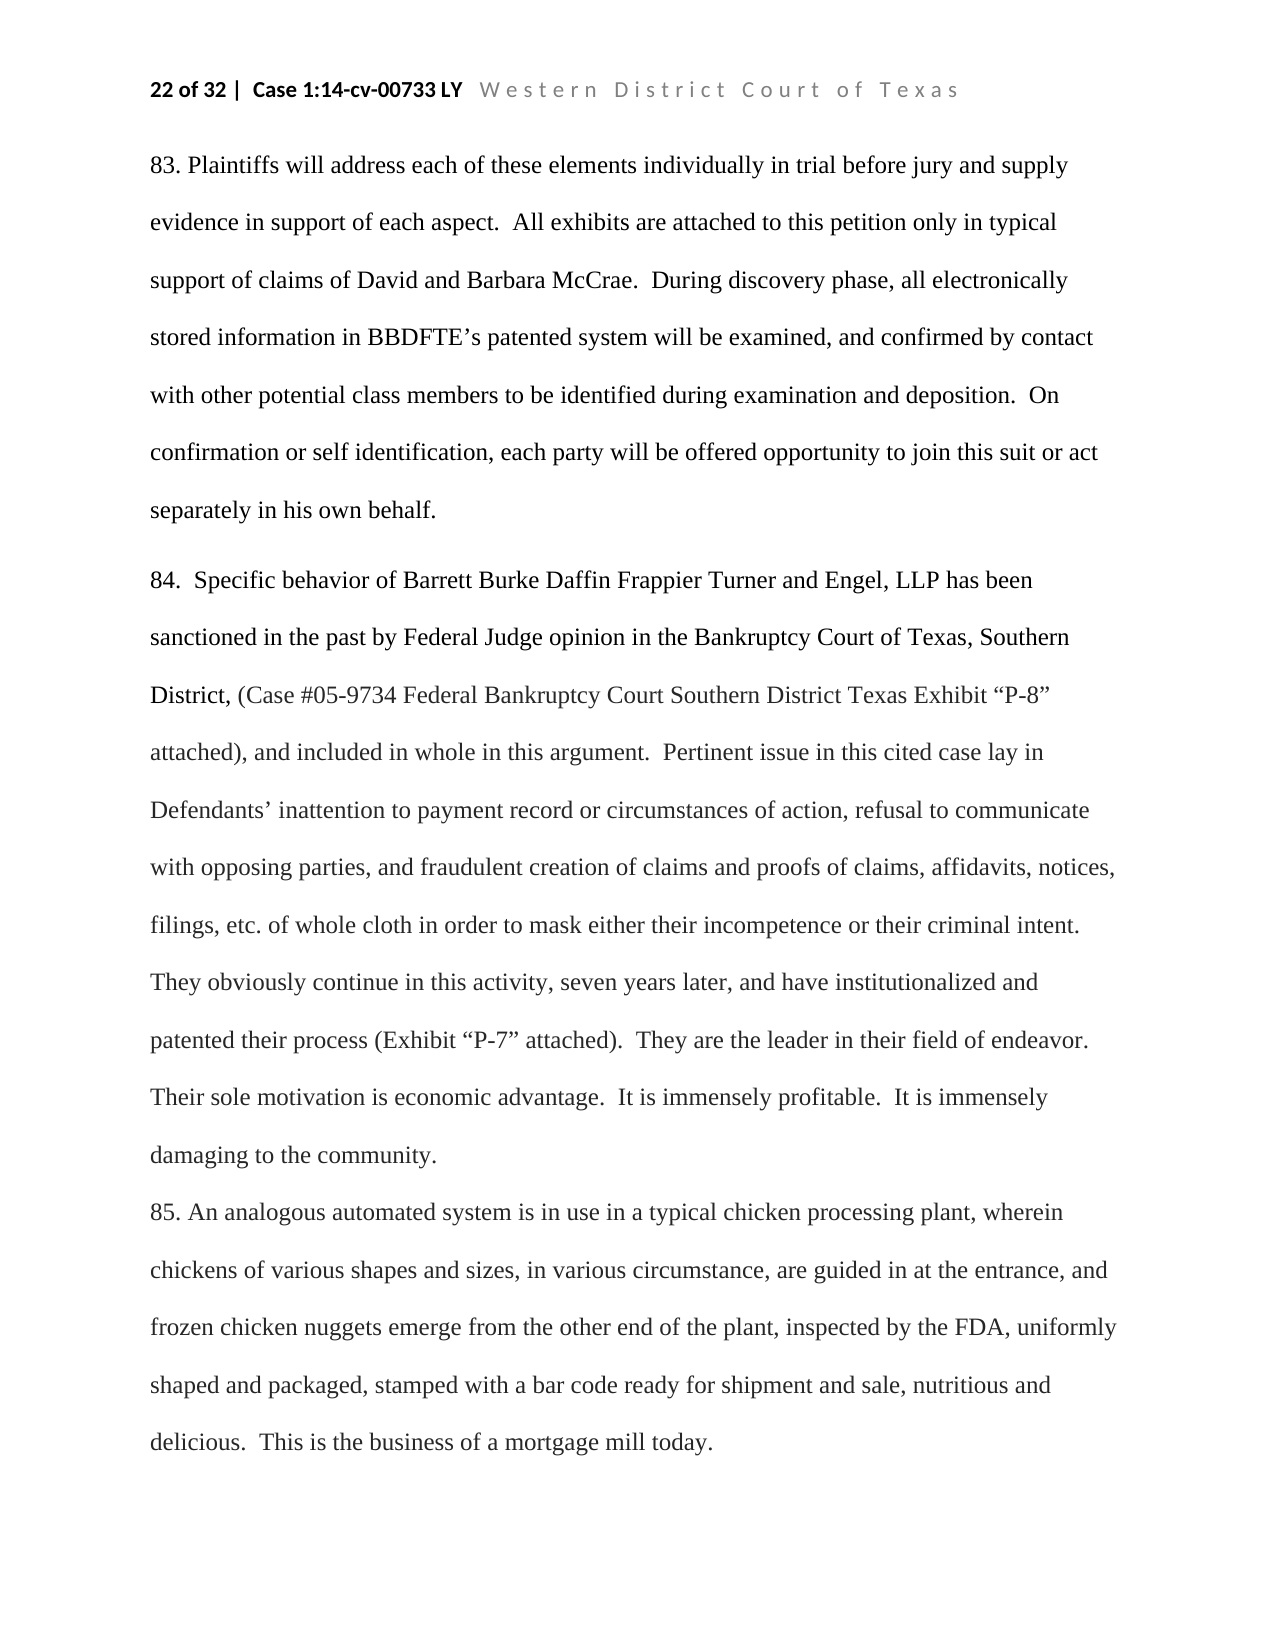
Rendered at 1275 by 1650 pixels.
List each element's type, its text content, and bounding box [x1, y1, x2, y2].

text 85. An analogous automated system is in use in a typical chicken processing plant, wherein chickens of various shapes and sizes, in various circumstance, are guided in at the entrance, and frozen chicken nuggets emerge from the other end of the plant, inspected by the FDA, uniformly shaped and packaged, stamped with a bar code ready for shipment and sale, nutritious and delicious. This is the business of a mortgage mill today. [150, 1197, 1125, 1456]
text 83. Plaintiffs will address each of these elements individually in trial before jury and supply evidence in support of each aspect. All exhibits are attached to this petition only in typical support of claims of David and Barbara McCrae. During discovery phase, all electronically stored information in BBDFTE’s patented system will be examined, and confirmed by contact with other potential class members to be identified during examination and deposition. On confirmation or self identification, each party will be offered opportunity to join this suit or act separately in his own behalf. [150, 150, 1125, 524]
text 84. Specific behavior of Barrett Burke Daffin Frappier Turner and Engel, LLP has been sanctioned in the past by Federal Judge opinion in the Bankruptcy Court of Texas, Southern District, (Case #05-9734 Federal Bankruptcy Court Southern District Texas Exhibit “P-8” attached), and included in whole in this argument. Pertinent issue in this cited case lay in Defendants’ inattention to payment record or circumstances of action, refusal to communicate with opposing parties, and fraudulent creation of claims and proofs of claims, affidavits, notices, filings, etc. of whole cloth in order to mask either their incompetence or their criminal intent. They obviously continue in this activity, seven years later, and have institutionalized and patented their process (Exhibit “P-7” attached). They are the leader in their field of endeavor. Their sole motivation is economic advantage. It is immensely profitable. It is immensely damaging to the community. [150, 565, 1125, 1169]
